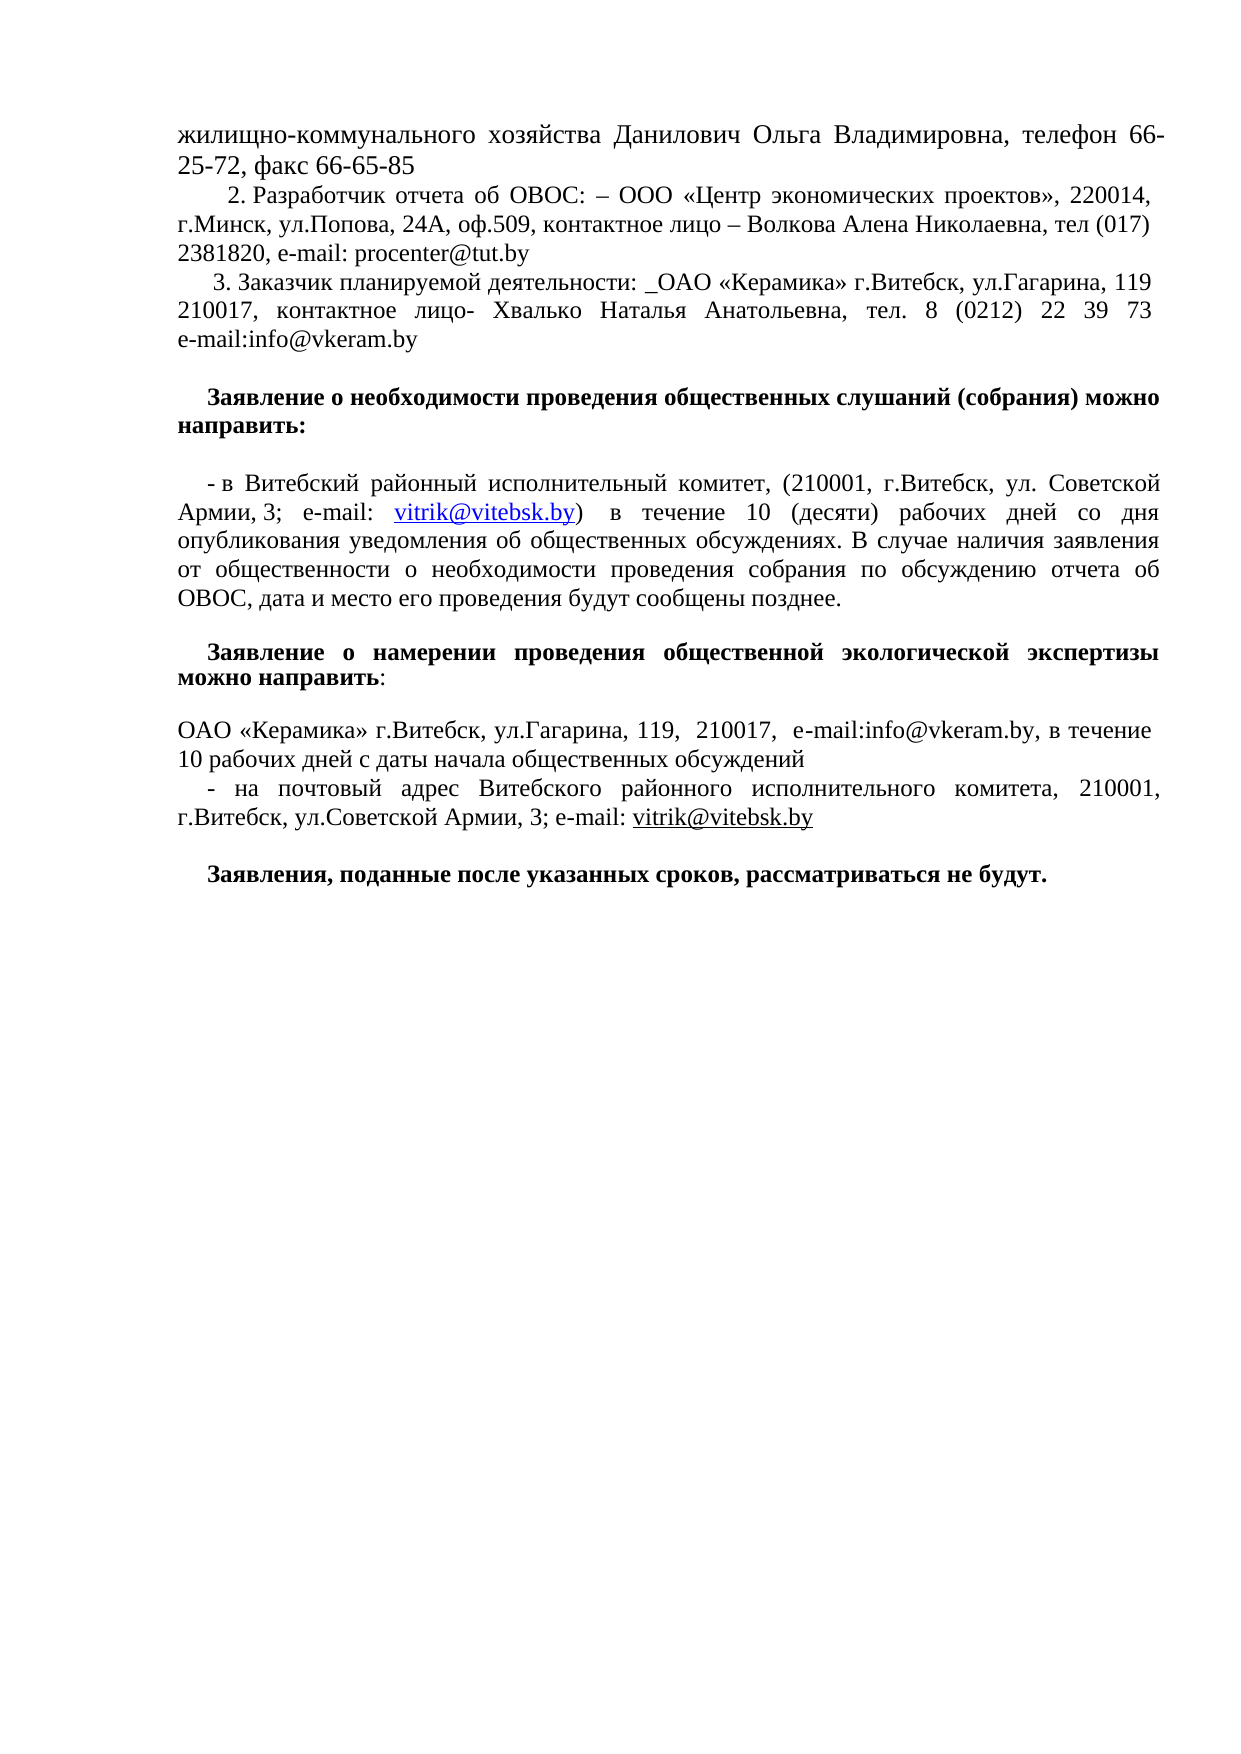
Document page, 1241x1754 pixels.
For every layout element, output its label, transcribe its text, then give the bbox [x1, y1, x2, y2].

text - в Витебский районный исполнительный комитет, (210001, г.Витебск, ул. Советской Армии, 3; е-mail: vitrik@vitebsk.by) в течение 10 (десяти) рабочих дней со дня опубликования уведомления об общественных обсуждениях. В случае наличия заявления от общественности о необходимости проведения собрания по обсуждению отчета об ОВОС, дата и место его проведения будут сообщены позднее. [177, 468, 1160, 612]
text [177, 118, 1167, 180]
text ОАО «Керамика» г.Витебск, ул.Гагарина, 119, 210017, е-mail:info@vkeram.by, в течение 10 рабочих дней с даты начала общественных обсуждений [177, 715, 1152, 773]
text 2. Разработчик отчета об ОВОС: – ООО «Центр экономических проектов», 220014, г.Минск, ул.Попова, 24А, оф.509, контактное лицо – Волкова Алена Николаевна, тел (017) 2381820, е-mail: procenter@tut.by [177, 180, 1152, 267]
text 3. Заказчик планируемой деятельности: _ОАО «Керамика» г.Витебск, ул.Гагарина, 119 210017, контактное лицо- Хвалько Наталья Анатольевна, тел. 8 (0212) 22 39 73 е-mail:info@vkeram.by [177, 267, 1152, 353]
text Заявление о намерении проведения общественной экологической экспертизы можно направить: [177, 640, 1160, 690]
text - на почтовый адрес Витебского районного исполнительного комитета, 210001, г.Витебск, ул.Советской Армии, 3; e-mail: vitrik@vitebsk.by [177, 773, 1160, 830]
text Заявления, поданные после указанных сроков, рассматриваться не будут. [177, 859, 1160, 888]
text Заявление о необходимости проведения общественных слушаний (собрания) можно направить: [177, 382, 1160, 439]
